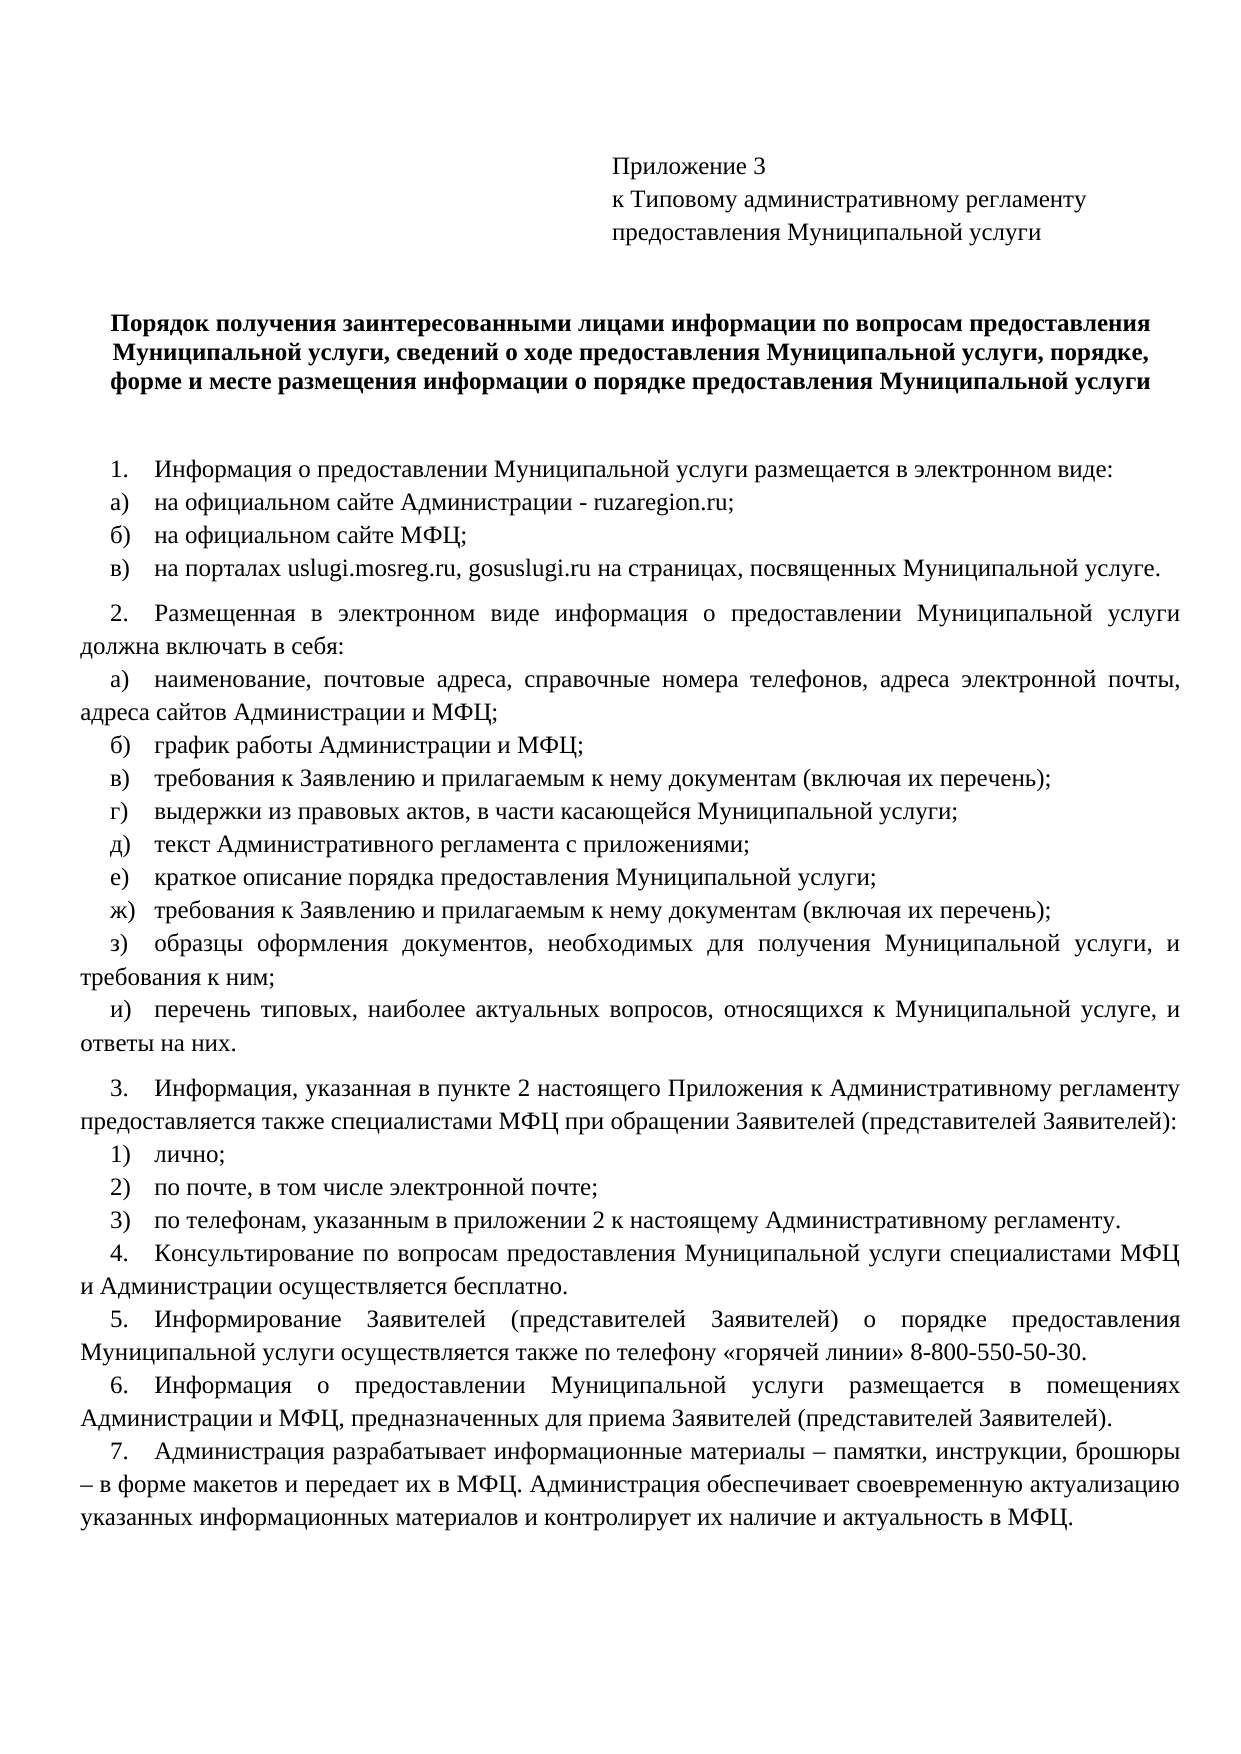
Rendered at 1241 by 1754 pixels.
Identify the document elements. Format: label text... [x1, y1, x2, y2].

subtitle Порядок получения заинтересованными лицами информации по вопросам предоставления Муниципальной услуги, сведений о ходе предоставления Муниципальной услуги, порядке, форме и месте размещения информации о порядке предоставления Муниципальной услуги [80, 308, 1181, 394]
list перечень типовых, наиболее актуальных вопросов, относящихся к Муниципальной услуге, и ответы на них. [80, 994, 1181, 1056]
list лично; [80, 1139, 1181, 1168]
text Информация о предоставлении Муниципальной услуги размещается в электронном виде: [80, 454, 1181, 482]
list выдержки из правовых актов, в части касающейся Муниципальной услуги; [80, 796, 1181, 825]
text к Типовому административному регламенту предоставления Муниципальной услуги [612, 184, 1181, 246]
list требования к Заявлению и прилагаемым к нему документам (включая их перечень); [80, 896, 1181, 924]
list требования к Заявлению и прилагаемым к нему документам (включая их перечень); [80, 763, 1181, 792]
text Приложение 3 [612, 151, 1181, 180]
text Информирование Заявителей (представителей Заявителей) о порядке предоставления Муниципальной услуги осуществляется также по телефону «горячей линии» 8-800-550-50-30. [80, 1304, 1181, 1366]
text Консультирование по вопросам предоставления Муниципальной услуги специалистами МФЦ и Администрации осуществляется бесплатно. [80, 1238, 1181, 1300]
text Информация о предоставлении Муниципальной услуги размещается в помещениях Администрации и МФЦ, предназначенных для приема Заявителей (представителей Заявителей). [80, 1370, 1181, 1432]
text на официальном сайте Администрации - ruzaregion.ru; [80, 487, 1181, 516]
list текст Административного регламента с приложениями; [80, 829, 1181, 858]
text Размещенная в электронном виде информация о предоставлении Муниципальной услуги должна включать в себя: [80, 598, 1181, 660]
list график работы Администрации и МФЦ; [80, 730, 1181, 759]
text на порталах uslugi.mosreg.ru, gosuslugi.ru на страницах, посвященных Муниципальной услуге. [80, 553, 1181, 582]
list краткое описание порядка предоставления Муниципальной услуги; [80, 862, 1181, 891]
list по почте, в том числе электронной почте; [80, 1172, 1181, 1201]
list по телефонам, указанным в приложении 2 к настоящему Административному регламенту. [80, 1205, 1181, 1234]
text Информация, указанная в пункте 2 настоящего Приложения к Административному регламенту предоставляется также специалистами МФЦ при обращении Заявителей (представителей Заявителей): [80, 1073, 1181, 1135]
list наименование, почтовые адреса, справочные номера телефонов, адреса электронной почты, адреса сайтов Администрации и МФЦ; [80, 664, 1181, 726]
text Администрация разрабатывает информационные материалы – памятки, инструкции, брошюры – в форме макетов и передает их в МФЦ. Администрация обеспечивает своевременную актуализацию указанных информационных материалов и контролирует их наличие и актуальность в МФЦ. [80, 1436, 1181, 1531]
text на официальном сайте МФЦ; [80, 520, 1181, 548]
list образцы оформления документов, необходимых для получения Муниципальной услуги, и требования к ним; [80, 928, 1181, 990]
